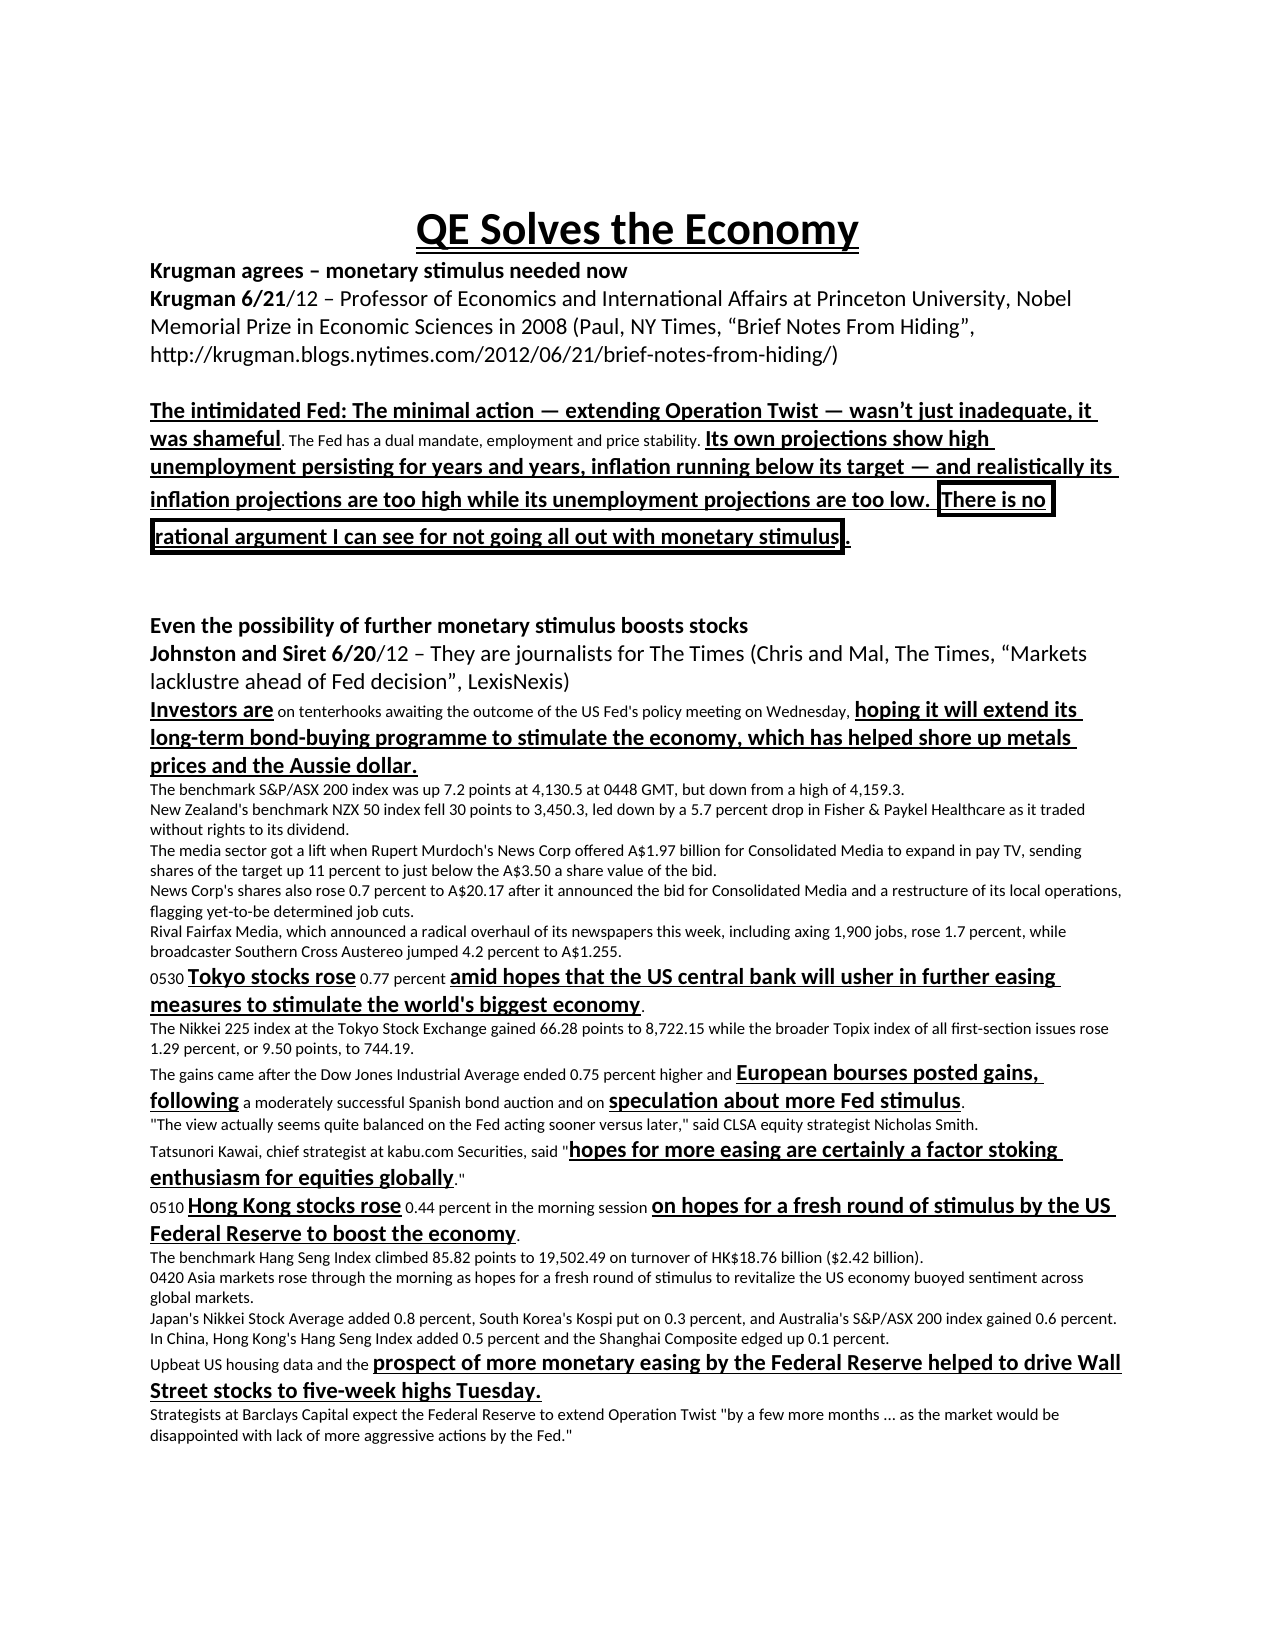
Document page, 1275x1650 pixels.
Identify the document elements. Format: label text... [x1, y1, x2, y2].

text New Zealand's benchmark NZX 50 index fell 30 points to 3,450.3, led down by a 5.7 percent drop in Fisher & Paykel Healthcare as it traded without rights to its dividend. [150, 799, 1125, 840]
text News Corp's shares also rose 0.7 percent to A$20.17 after it announced the bid for Consolidated Media and a restructure of its local operations, flagging yet-to-be determined job cuts. [150, 881, 1125, 921]
text Japan's Nikkei Stock Average added 0.8 percent, South Korea's Kospi put on 0.3 percent, and Australia's S&P/ASX 200 index gained 0.6 percent. [150, 1308, 1125, 1328]
text 0420 Asia markets rose through the morning as hopes for a fresh round of stimulus to revitalize the US economy buoyed sentiment across global markets. [150, 1267, 1125, 1308]
text Upbeat US housing data and the prospect of more monetary easing by the Federal Reserve helped to drive Wall Street stocks to five-week highs Tuesday. [150, 1348, 1125, 1404]
text Tatsunori Kawai, chief strategist at kabu.com Securities, said "hopes for more easing are certainly a factor stoking enthusiasm for equities globally." [150, 1135, 1125, 1191]
text The benchmark S&P/ASX 200 index was up 7.2 points at 4,130.5 at 0448 GMT, but down from a high of 4,159.3. [150, 779, 1125, 799]
text The Nikkei 225 index at the Tokyo Stock Exchange gained 66.28 points to 8,722.15 while the broader Topix index of all first-section issues rose 1.29 percent, or 9.50 points, to 744.19. [150, 1018, 1125, 1058]
text The intimidated Fed: The minimal action — extending Operation Twist — wasn’t just inadequate, it was shameful. The Fed has a dual mandate, employment and price stability. Its own projections show high unemployment persisting for years and years, inflation running below its target — and realistically its inflation projections are too high while its unemployment projections are too low. There is no rational argument I can see for not going all out with monetary stimulus. [150, 396, 1125, 555]
text The media sector got a lift when Rupert Murdoch's News Corp offered A$1.97 billion for Consolidated Media to expand in pay TV, sending shares of the target up 11 percent to just below the A$3.50 a share value of the bid. [150, 840, 1125, 881]
text The benchmark Hang Seng Index climbed 85.82 points to 19,502.49 on turnover of HK$18.76 billion ($2.42 billion). [150, 1247, 1125, 1267]
text "The view actually seems quite balanced on the Fed acting sooner versus later," said CLSA equity strategist Nicholas Smith. [150, 1114, 1125, 1135]
text The gains came after the Dow Jones Industrial Average ended 0.75 percent higher and European bourses posted gains, following a moderately successful Spanish bond auction and on speculation about more Fed stimulus. [150, 1058, 1125, 1114]
text Strategists at Barclays Capital expect the Federal Reserve to extend Operation Twist "by a few more months ... as the market would be disappointed with lack of more aggressive actions by the Fed." [150, 1404, 1125, 1445]
text Rival Fairfax Media, which announced a radical overhaul of its newspapers this week, including axing 1,900 jobs, rose 1.7 percent, while broadcaster Southern Cross Austereo jumped 4.2 percent to A$1.255. [150, 921, 1125, 962]
subtitle QE Solves the Economy [150, 200, 1125, 256]
text Johnston and Siret 6/20/12 – They are journalists for The Times (Chris and Mal, The Times, “Markets lacklustre ahead of Fed decision”, LexisNexis) [150, 639, 1125, 695]
text 0530 Tokyo stocks rose 0.77 percent amid hopes that the US central bank will usher in further easing measures to stimulate the world's biggest economy. [150, 962, 1125, 1018]
text In China, Hong Kong's Hang Seng Index added 0.5 percent and the Shanghai Composite edged up 0.1 percent. [150, 1328, 1125, 1348]
text Krugman 6/21/12 – Professor of Economics and International Affairs at Princeton University, Nobel Memorial Prize in Economic Sciences in 2008 (Paul, NY Times, “Brief Notes From Hiding”, http://krugman.blogs.nytimes.com/2012/06/21/brief-notes-from-hiding/) [150, 284, 1125, 368]
text Investors are on tenterhooks awaiting the outcome of the US Fed's policy meeting on Wednesday, hoping it will extend its long-term bond-buying programme to stimulate the economy, which has helped shore up metals prices and the Aussie dollar. [150, 695, 1125, 779]
text 0510 Hong Kong stocks rose 0.44 percent in the morning session on hopes for a fresh round of stimulus by the US Federal Reserve to boost the economy. [150, 1191, 1125, 1247]
text Even the possibility of further monetary stimulus boosts stocks [150, 611, 1125, 639]
text Krugman agrees – monetary stimulus needed now [150, 256, 1125, 284]
